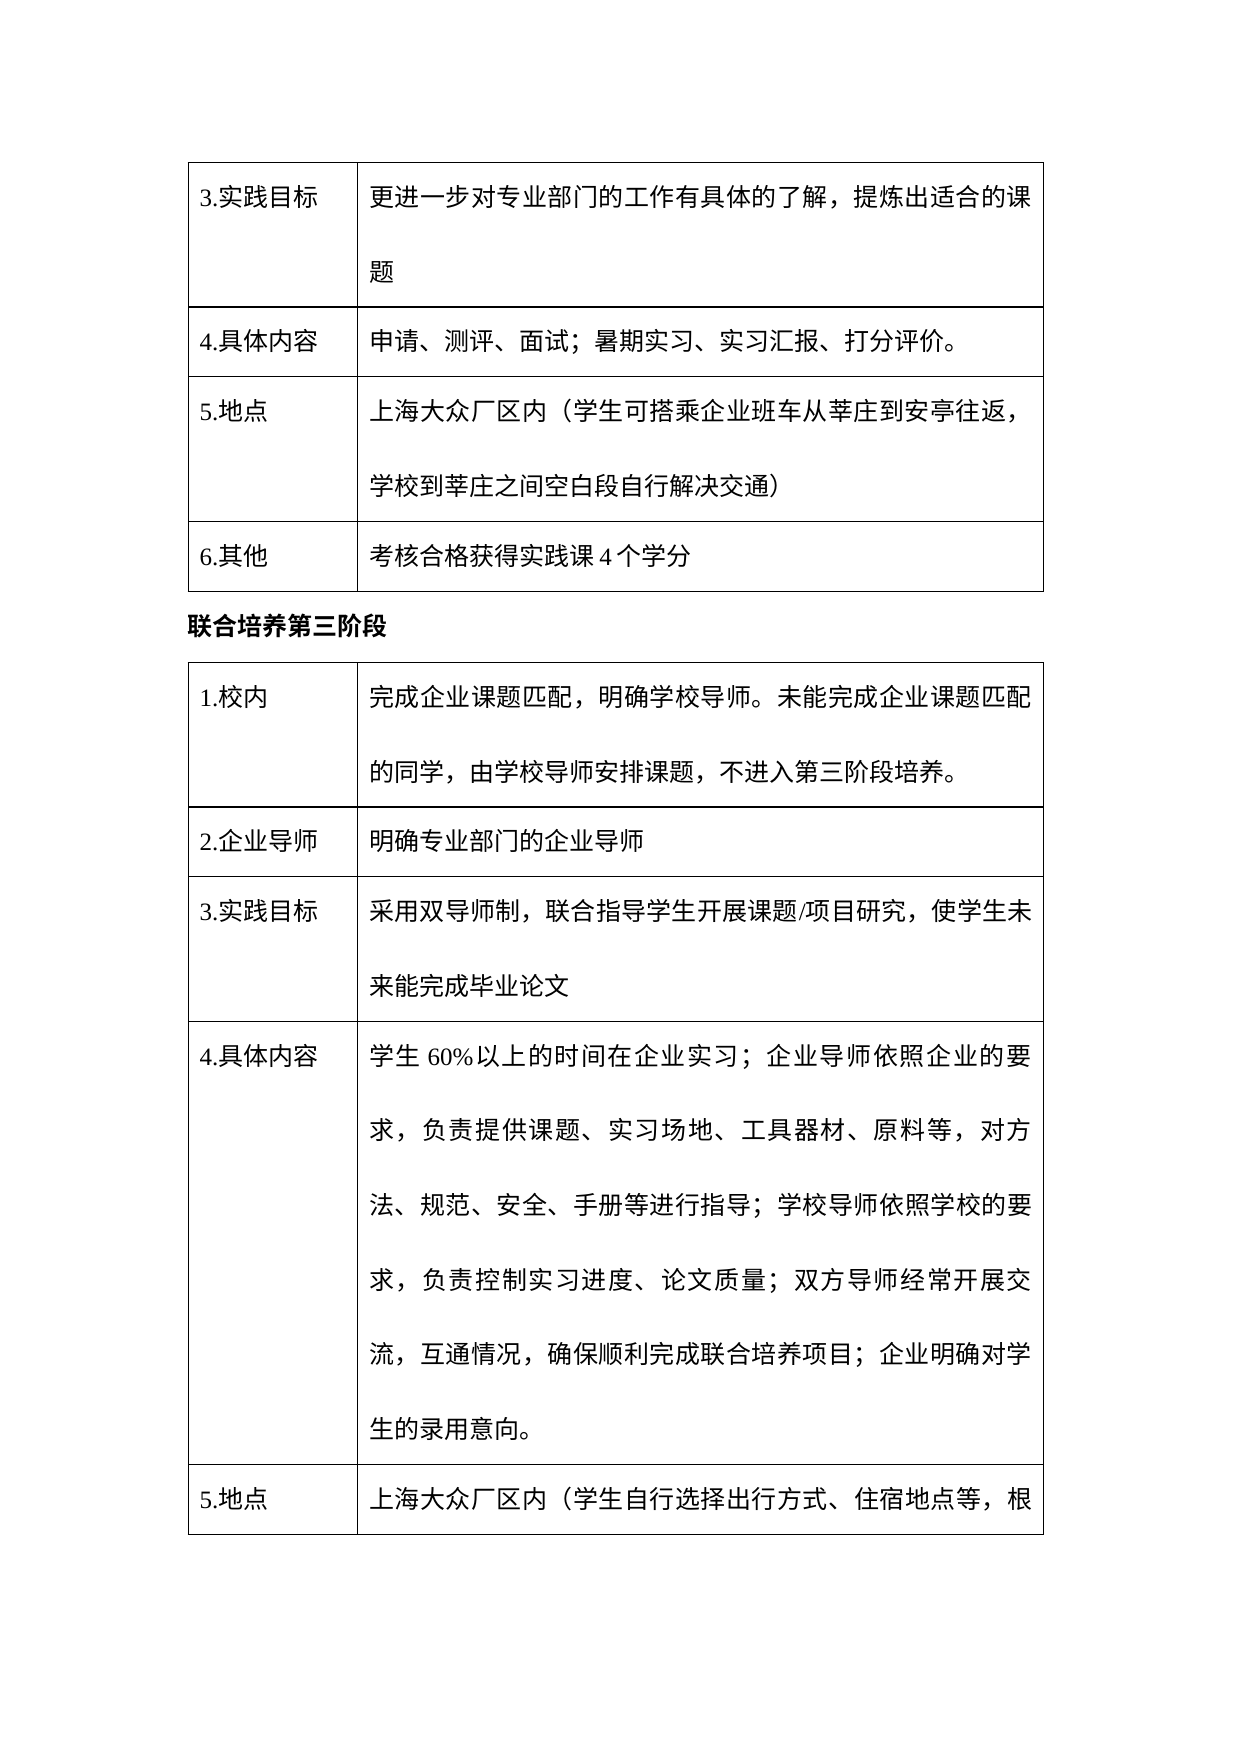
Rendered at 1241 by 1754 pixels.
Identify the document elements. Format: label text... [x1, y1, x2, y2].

table_cell 4.具体内容 [189, 308, 357, 376]
table_cell 4.具体内容 [189, 1022, 357, 1464]
table_cell 3.实践目标 [189, 163, 357, 306]
table_cell 上海大众厂区内（学生可搭乘企业班车从莘庄到安亭往返，学校到莘庄之间空白段自行解决交通） [358, 377, 1043, 521]
table_cell 学生60%以上的时间在企业实习；企业导师依照企业的要求，负责提供课题、实习场地、工具器材、原料等，对方法、规范、安全、手册等进行指导；学校导师依照学校的要求，负责控制实习进度、论文质量；双方导师经常开展交流，互通情况，确保顺利完成联合培养项目；企业明确对学生的录用意向。 [358, 1022, 1043, 1464]
table_header 1.校内 [189, 663, 357, 806]
table_header 完成企业课题匹配，明确学校导师。未能完成企业课题匹配的同学，由学校导师安排课题，不进入第三阶段培养。 [358, 663, 1043, 806]
text 联合培养第三阶段 [187, 592, 1053, 657]
table_cell 更进一步对专业部门的工作有具体的了解，提炼出适合的课题 [358, 163, 1043, 306]
table_cell 明确专业部门的企业导师 [358, 808, 1043, 876]
table_cell 6.其他 [189, 522, 357, 591]
table_cell 5.地点 [189, 1465, 357, 1534]
table_cell 3.实践目标 [189, 877, 357, 1021]
table_cell 2.企业导师 [189, 808, 357, 876]
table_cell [358, 1465, 1043, 1534]
table_cell 考核合格获得实践课4个学分 [358, 522, 1043, 591]
table_cell 采用双导师制，联合指导学生开展课题/项目研究，使学生未来能完成毕业论文 [358, 877, 1043, 1021]
table_cell 申请、测评、面试；暑期实习、实习汇报、打分评价。 [358, 308, 1043, 376]
table_cell 5.地点 [189, 377, 357, 521]
